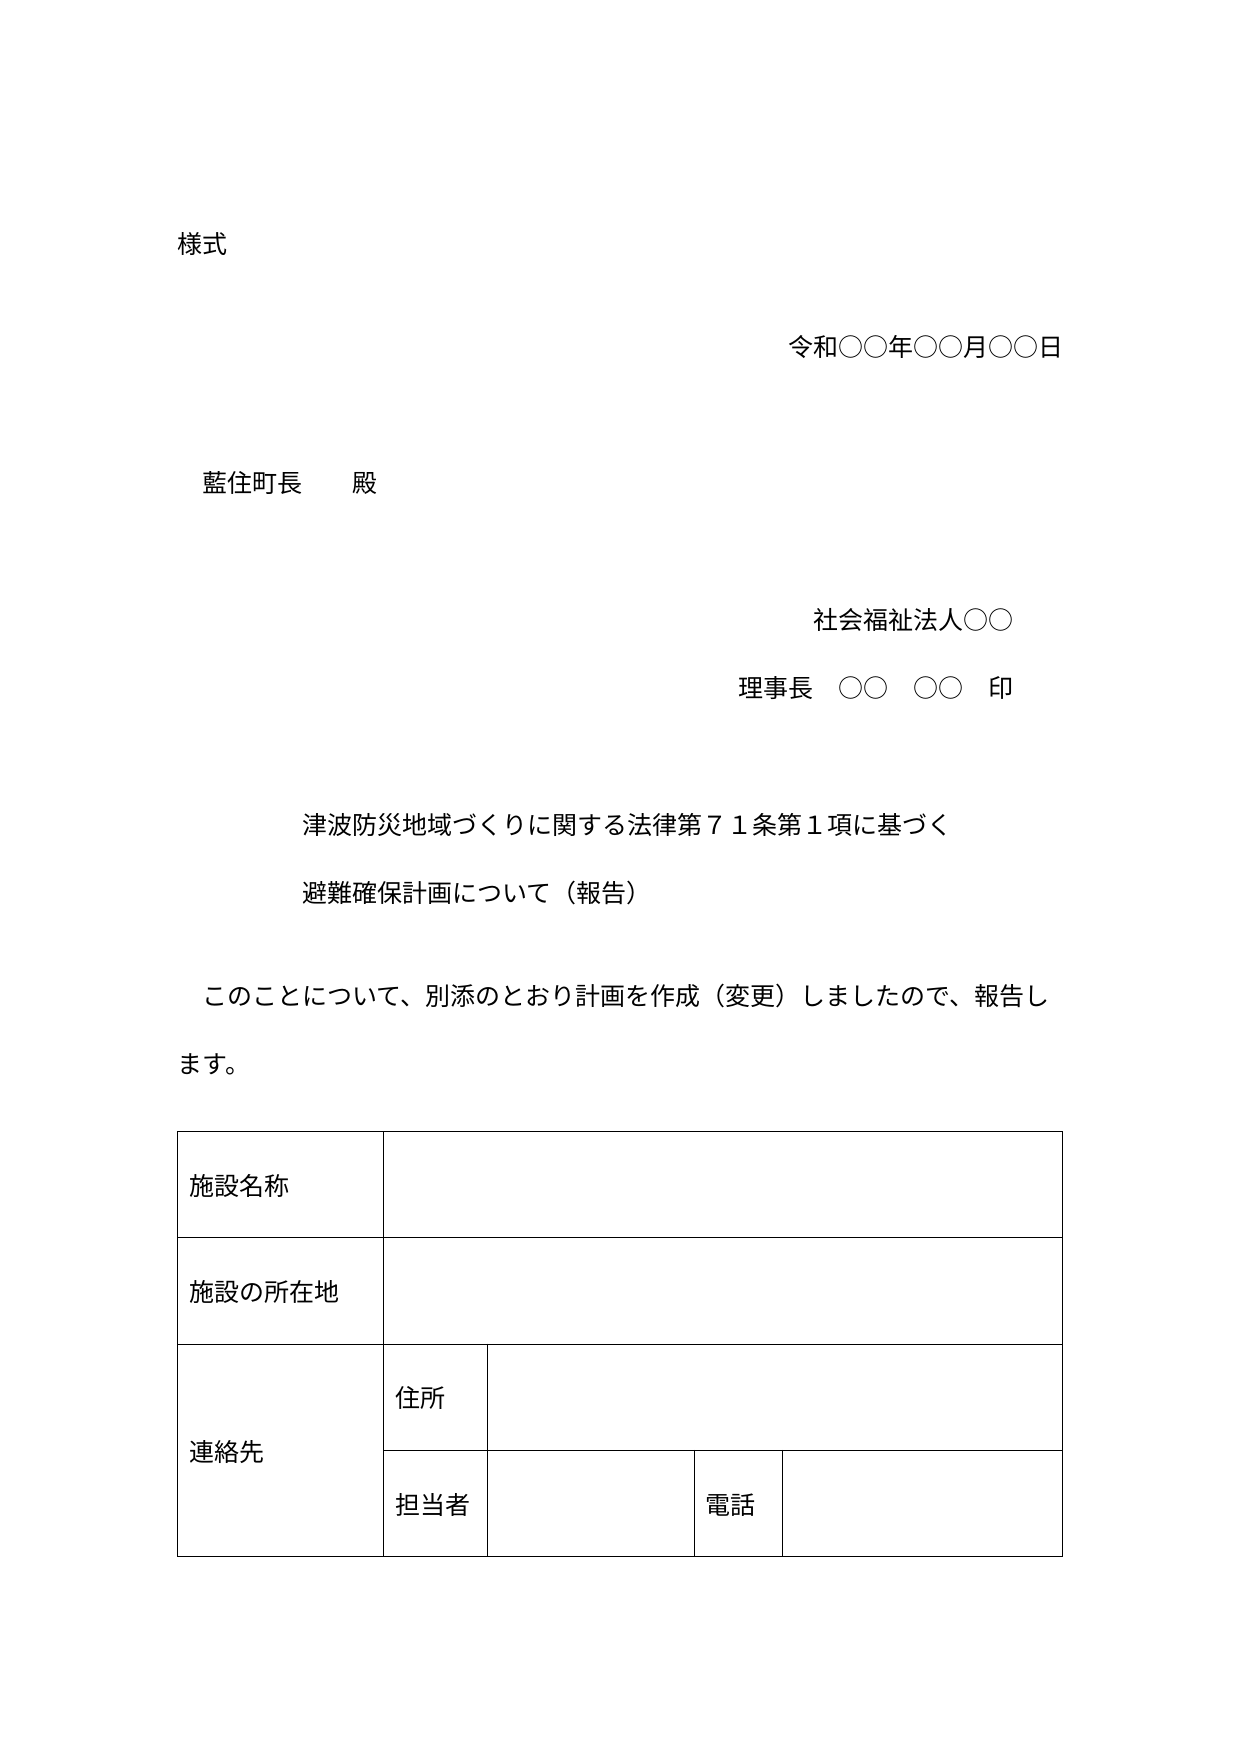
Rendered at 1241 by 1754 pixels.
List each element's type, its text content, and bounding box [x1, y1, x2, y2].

text 令和○○年○○月○○日 [177, 311, 1063, 379]
table_header 施設名称 [178, 1132, 383, 1237]
text 津波防災地域づくりに関する法律第７１条第１項に基づく [177, 789, 963, 858]
table_cell [488, 1345, 1062, 1450]
table_cell 住所 [384, 1345, 487, 1450]
text 避難確保計画について（報告） [177, 858, 963, 926]
text このことについて、別添のとおり計画を作成（変更）しましたので、報告します。 [177, 960, 1063, 1097]
text 様式 [177, 208, 1063, 277]
text 藍住町長 殿 [177, 448, 1063, 516]
table_cell [783, 1451, 1062, 1556]
text 理事長 ○○ ○○ 印 [177, 653, 1013, 721]
table_header [384, 1132, 1062, 1237]
table_cell [384, 1238, 1062, 1343]
text 社会福祉法人○○ [177, 584, 1013, 653]
table_cell 担当者 [384, 1451, 487, 1556]
table_cell 電話 番号 [695, 1451, 782, 1556]
table_cell 施設の所在地 [178, 1238, 383, 1343]
table_cell 連絡先 [178, 1345, 383, 1556]
table_cell [488, 1451, 694, 1556]
